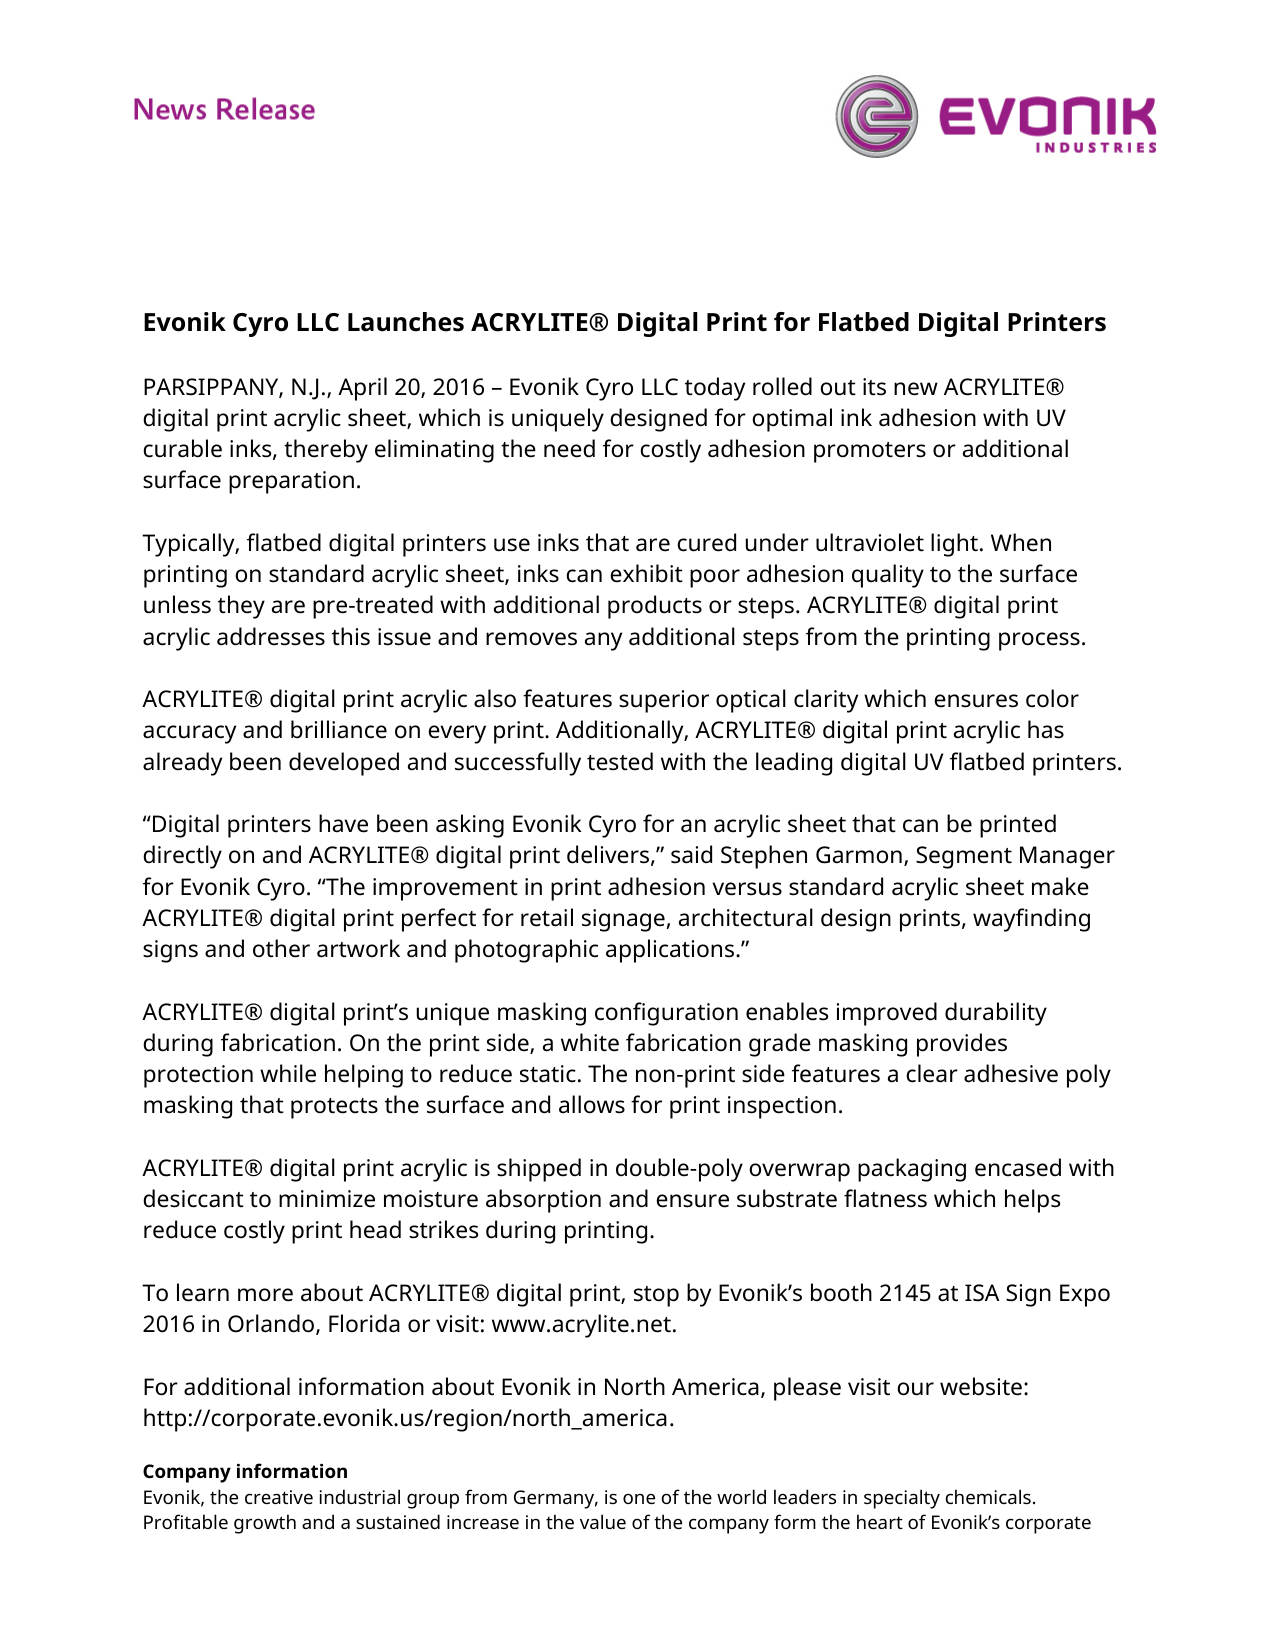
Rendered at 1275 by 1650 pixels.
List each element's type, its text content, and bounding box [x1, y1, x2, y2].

text ACRYLITE® digital print acrylic is shipped in double-poly overwrap packaging encased with desiccant to minimize moisture absorption and ensure substrate flatness which helps reduce costly print head strikes during printing. [142, 1152, 1125, 1245]
picture [132, 0, 1257, 237]
text PARSIPPANY, N.J., April 20, 2016 – Evonik Cyro LLC today rolled out its new ACRYLITE® digital print acrylic sheet, which is uniquely designed for optimal ink adhesion with UV curable inks, thereby eliminating the need for costly adhesion promoters or additional surface preparation. [142, 370, 1125, 495]
text Company information [142, 1458, 1125, 1484]
text “Digital printers have been asking Evonik Cyro for an acrylic sheet that can be printed directly on and ACRYLITE® digital print delivers,” said Stephen Garmon, Segment Manager for Evonik Cyro. “The improvement in print adhesion versus standard acrylic sheet make ACRYLITE® digital print perfect for retail signage, architectural design prints, wayfinding signs and other artwork and photographic applications.” [142, 808, 1125, 964]
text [142, 1484, 1125, 1535]
text Evonik Cyro LLC Launches ACRYLITE® Digital Print for Flatbed Digital Printers [142, 305, 1125, 339]
text ACRYLITE® digital print’s unique masking configuration enables improved durability during fabrication. On the print side, a white fabrication grade masking provides protection while helping to reduce static. The non-print side features a clear adhesive poly masking that protects the surface and allows for print inspection. [142, 995, 1125, 1120]
text For additional information about Evonik in North America, please visit our website: http://corporate.evonik.us/region/north_america. [142, 1370, 1125, 1433]
text To learn more about ACRYLITE® digital print, stop by Evonik’s booth 2145 at ISA Sign Expo 2016 in Orlando, Florida or visit: www.acrylite.net. [142, 1277, 1125, 1339]
text ACRYLITE® digital print acrylic also features superior optical clarity which ensures color accuracy and brilliance on every print. Additionally, ACRYLITE® digital print acrylic has already been developed and successfully tested with the leading digital UV flatbed printers. [142, 683, 1125, 777]
text Typically, flatbed digital printers use inks that are cured under ultraviolet light. When printing on standard acrylic sheet, inks can exhibit poor adhesion quality to the surface unless they are pre-treated with additional products or steps. ACRYLITE® digital print acrylic addresses this issue and removes any additional steps from the printing process. [142, 527, 1125, 652]
